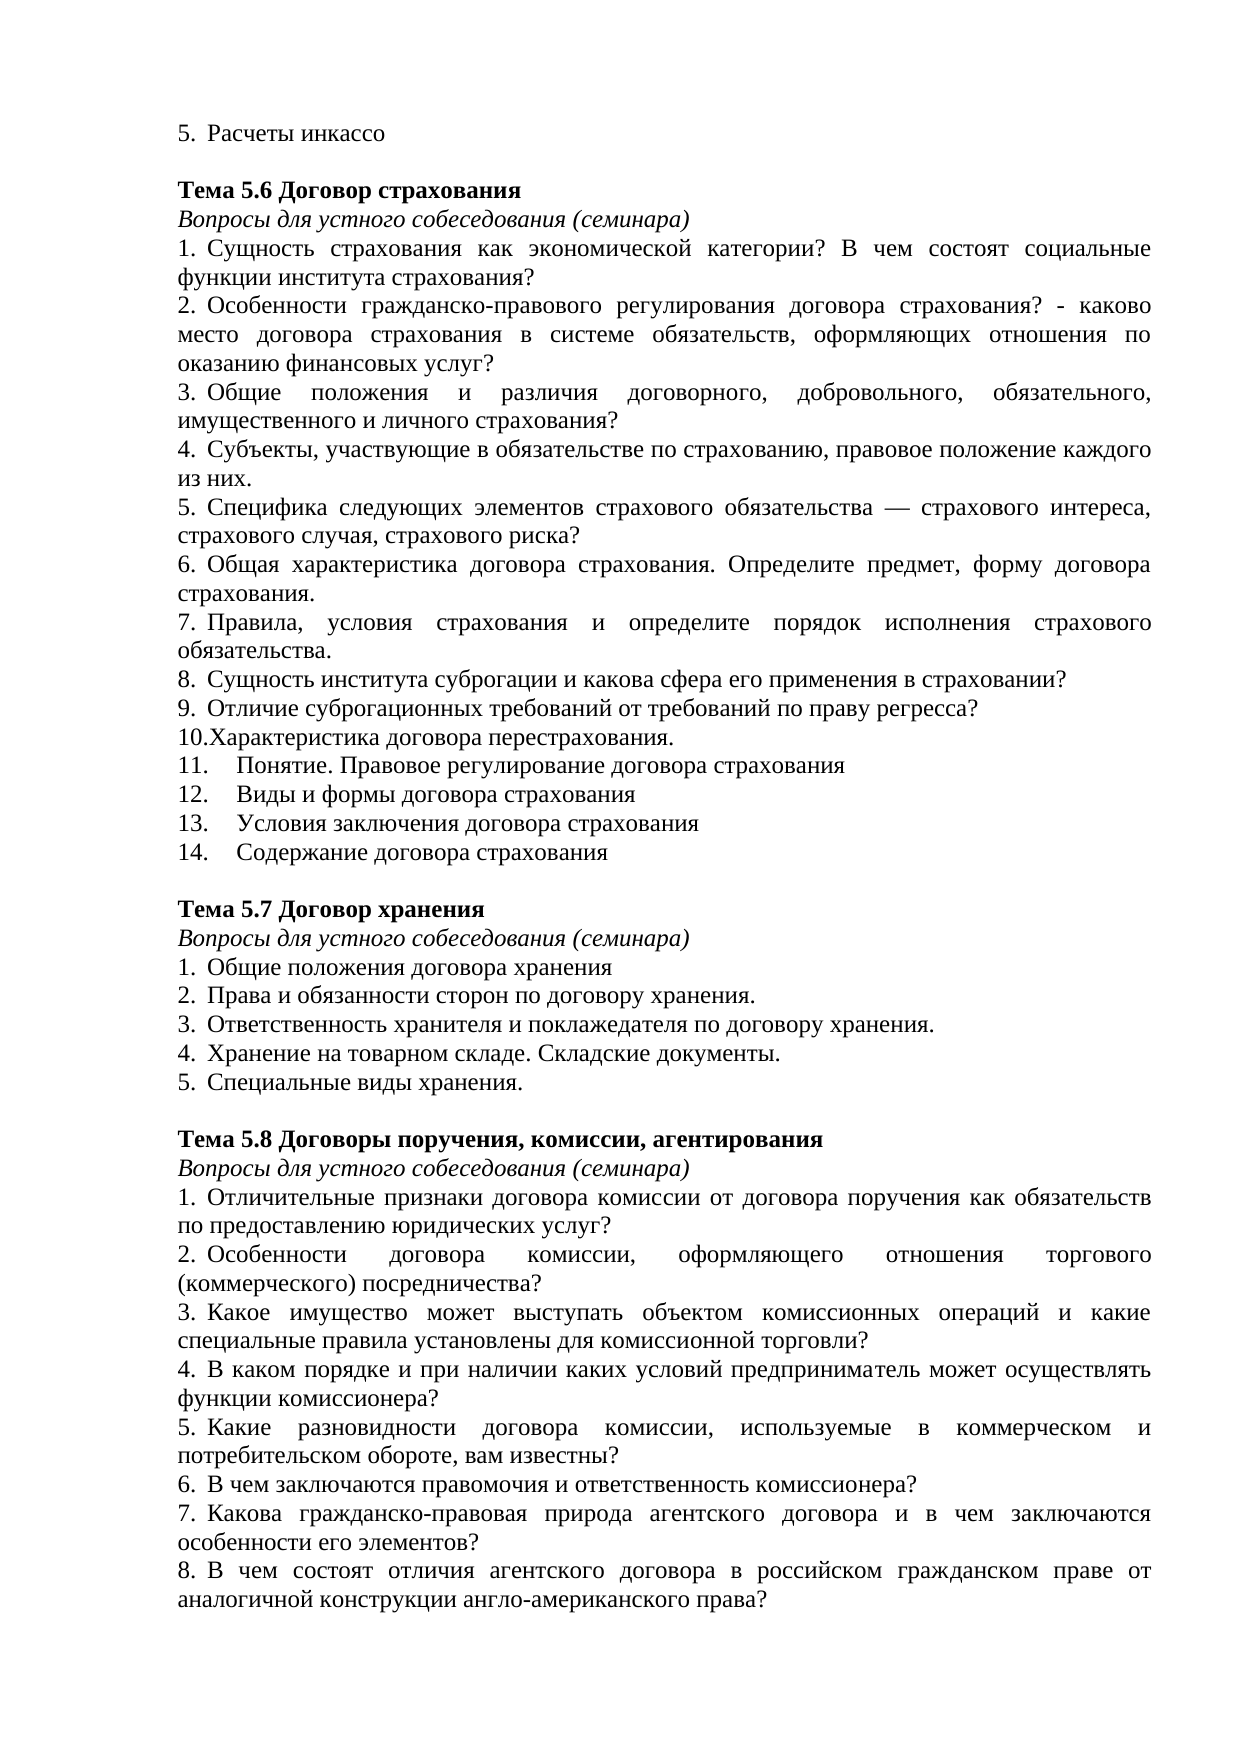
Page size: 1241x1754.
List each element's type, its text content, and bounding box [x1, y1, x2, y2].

text Вопросы для устного собеседования (семинара) [177, 1153, 1152, 1182]
list Субъекты, участвующие в обязательстве по страхованию, правовое положение каждого из них. [177, 434, 1152, 492]
list Общие положения договора хранения [177, 952, 1152, 981]
list Общие положения и различия договорного, добровольного, обязательного, имущественного и личного страхования? [177, 377, 1152, 434]
list Особенности договора комиссии, оформляющего отношения торгового (коммерческого) посредничества? [177, 1239, 1152, 1297]
list Какова гражданско-правовая природа агентского договора и в чем заключаются особенности его элементов? [177, 1498, 1152, 1556]
list Правила, условия страхования и определите порядок исполнения страхового обязательства. [177, 607, 1152, 664]
list Понятие. Правовое регулирование договора страхования [177, 751, 1152, 779]
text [177, 204, 1152, 233]
list Права и обязанности сторон по договору хранения. [177, 981, 1152, 1009]
list Расчеты инкассо [177, 118, 1152, 147]
list Сущность страхования как экономической категории? В чем состоят социальные функции института страхования? [177, 233, 1152, 291]
list Условия заключения договора страхования [177, 808, 1152, 837]
text Вопросы для устного собеседования (семинара) [177, 923, 1152, 952]
list Содержание договора страхования [177, 837, 1152, 866]
list Отличительные признаки договора комиссии от договора поручения как обязательств по предоставлению юридических услуг? [177, 1182, 1152, 1239]
list Какое имущество может выступать объектом комиссионных операций и какие специальные правила установлены для комиссионной торговли? [177, 1297, 1152, 1354]
list Сущность института суброгации и какова сфера его применения в страховании? [177, 664, 1152, 693]
list Особенности гражданско-правового регулирования договора страхования? - каково место договора страхования в системе обязательств, оформляющих отношения по оказанию финансовых услуг? [177, 291, 1152, 377]
list Специальные виды хранения. [177, 1067, 1152, 1096]
text Тема 5.8 Договоры поручения, комиссии, агентирования [177, 1124, 1152, 1153]
list Какие разновидности договора комиссии, используемые в коммерческом и потребительском обороте, вам известны? [177, 1412, 1152, 1469]
list Виды и формы договора страхования [177, 779, 1152, 808]
list В чем состоят отличия агентского договора в российском гражданском праве от аналогичной конструкции англо-американского права? [177, 1556, 1152, 1613]
list 10.Характеристика договора перестрахования. [177, 722, 1152, 751]
list Ответственность хранителя и поклажедателя по договору хранения. [177, 1009, 1152, 1038]
list Отличие суброгационных требований от требований по праву регресса? [177, 693, 1152, 722]
list В чем заключаются правомочия и ответственность комиссионера? [177, 1469, 1152, 1498]
list Специфика следующих элементов страхового обязательства — страхового интереса, страхового случая, страхового риска? [177, 492, 1152, 549]
list Хранение на товарном складе. Складские документы. [177, 1038, 1152, 1067]
text Тема 5.6 Договор страхования [177, 176, 1152, 204]
list Общая характеристика договора страхования. Определите предмет, форму договора страхования. [177, 549, 1152, 607]
text Тема 5.7 Договор хранения [177, 894, 1152, 923]
list В каком порядке и при наличии каких условий предприниматель может осуществлять функции комиссионера? [177, 1354, 1152, 1412]
